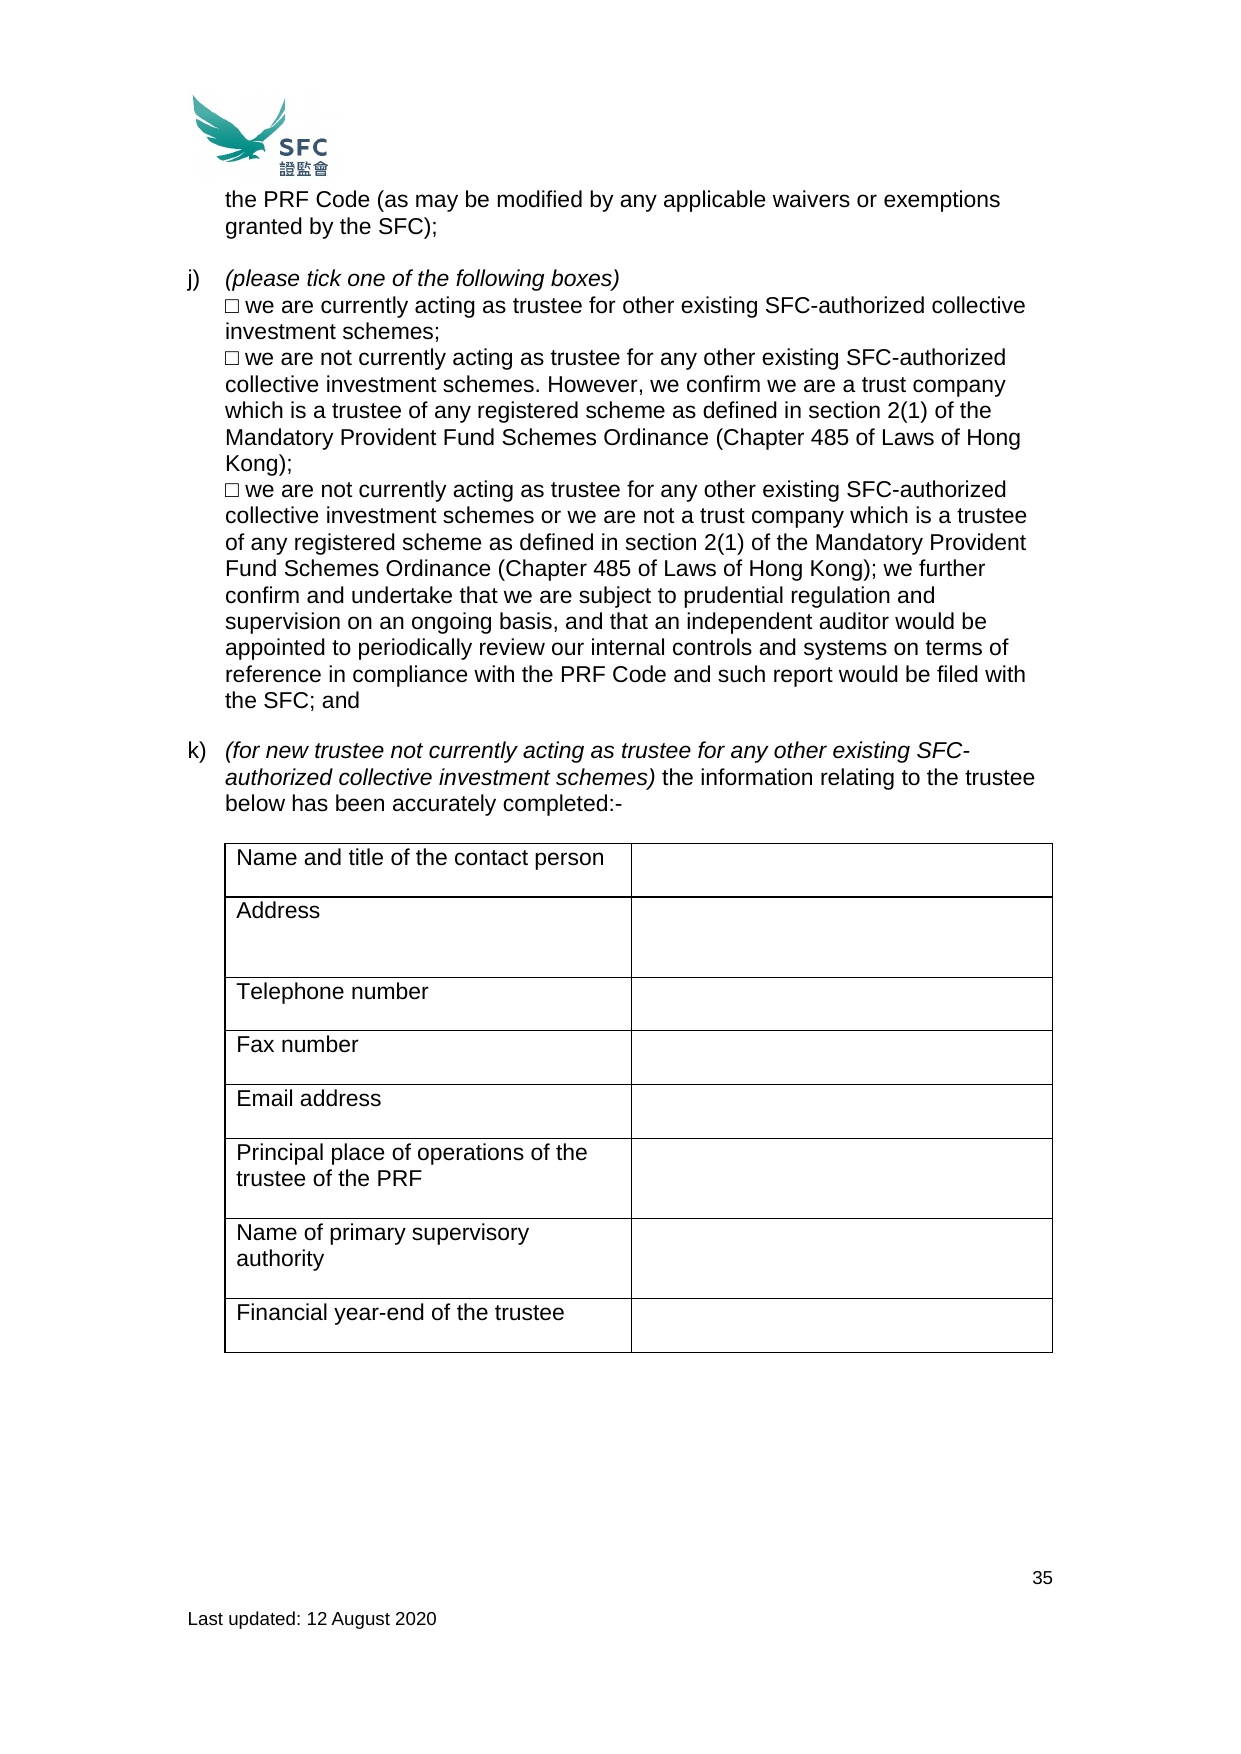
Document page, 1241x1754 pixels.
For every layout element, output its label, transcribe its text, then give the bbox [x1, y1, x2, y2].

table_header [632, 844, 1052, 896]
subtitle □ we are not currently acting as trustee for any other existing SFC-authorized collective investment schemes or we are not a trust company which is a trustee of any registered scheme as defined in section 2(1) of the Mandatory Provident Fund Schemes Ordinance (Chapter 485 of Laws of Hong Kong); we further confirm and undertake that we are subject to prudential regulation and supervision on an ongoing basis, and that an independent auditor would be appointed to periodically review our internal controls and systems on terms of reference in compliance with the PRF Code and such report would be filed with the SFC; and [225, 476, 1053, 713]
table_cell Name of primary supervisory authority [226, 1219, 631, 1298]
table_cell [632, 1219, 1052, 1298]
subtitle □ we are not currently acting as trustee for any other existing SFC-authorized collective investment schemes. However, we confirm we are a trust company which is a trustee of any registered scheme as defined in section 2(1) of the Mandatory Provident Fund Schemes Ordinance (Chapter 485 of Laws of Hong Kong); [225, 344, 1053, 476]
table_cell Telephone number [226, 978, 631, 1030]
table_cell [632, 978, 1052, 1030]
table_cell [632, 898, 1052, 977]
table_cell Email address [226, 1085, 631, 1138]
subtitle (for new trustee not currently acting as trustee for any other existing SFC-authorized collective investment schemes) the information relating to the trustee below has been accurately completed:- [187, 737, 1053, 816]
table_cell Fax number [226, 1031, 631, 1084]
subtitle □ we are currently acting as trustee for other existing SFC-authorized collective investment schemes; [225, 292, 1053, 344]
picture [187, 88, 346, 187]
table_header Name and title of the contact person [226, 844, 631, 896]
table_cell [632, 1031, 1052, 1084]
table_cell [632, 1085, 1052, 1138]
table_cell [632, 1299, 1052, 1352]
table_cell Principal place of operations of the trustee of the PRF [226, 1139, 631, 1218]
subtitle (please tick one of the following boxes) [187, 265, 1053, 292]
table_cell Address [226, 898, 631, 977]
table_cell [632, 1139, 1052, 1218]
table_cell Financial year-end of the trustee [226, 1299, 631, 1352]
